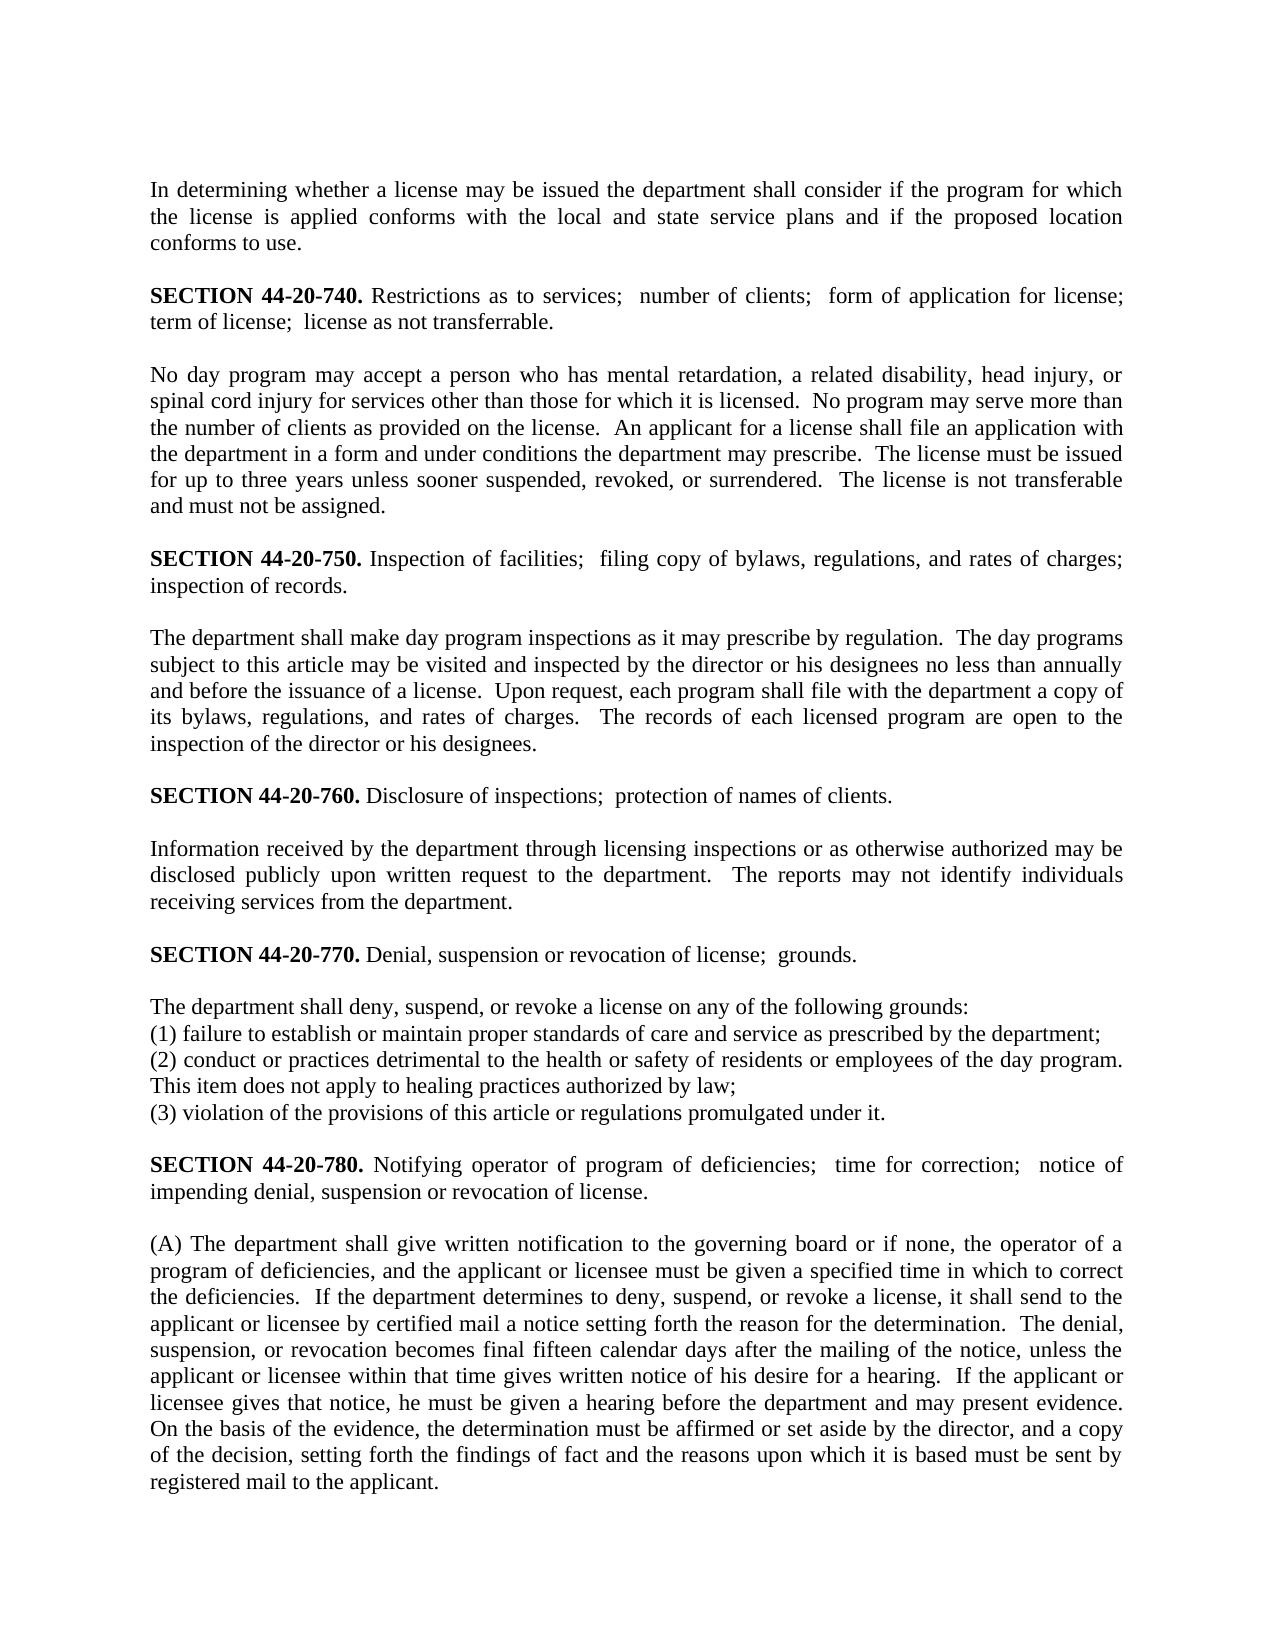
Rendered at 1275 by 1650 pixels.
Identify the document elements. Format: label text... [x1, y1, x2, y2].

text SECTION 44-20-740. Restrictions as to services; number of clients; form of application for license; term of license; license as not transferrable. [150, 282, 1125, 334]
text No day program may accept a person who has mental retardation, a related disability, head injury, or spinal cord injury for services other than those for which it is licensed. No program may serve more than the number of clients as provided on the license. An applicant for a license shall file an application with the department in a form and under conditions the department may prescribe. The license must be issued for up to three years unless sooner suspended, revoked, or surrendered. The license is not transferable and must not be assigned. [150, 361, 1125, 519]
text SECTION 44-20-780. Notifying operator of program of deficiencies; time for correction; notice of impending denial, suspension or revocation of license. [150, 1151, 1125, 1204]
text (A) The department shall give written notification to the governing board or if none, the operator of a program of deficiencies, and the applicant or licensee must be given a specified time in which to correct the deficiencies. If the department determines to deny, suspend, or revoke a license, it shall send to the applicant or licensee by certified mail a notice setting forth the reason for the determination. The denial, suspension, or revocation becomes final fifteen calendar days after the mailing of the notice, unless the applicant or licensee within that time gives written notice of his desire for a hearing. If the applicant or licensee gives that notice, he must be given a hearing before the department and may present evidence. On the basis of the evidence, the determination must be affirmed or set aside by the director, and a copy of the decision, setting forth the findings of fact and the reasons upon which it is based must be sent by registered mail to the applicant. [150, 1231, 1125, 1494]
text SECTION 44-20-760. Disclosure of inspections; protection of names of clients. [150, 782, 1125, 809]
text (3) violation of the provisions of this article or regulations promulgated under it. [150, 1099, 1125, 1125]
text SECTION 44-20-750. Inspection of facilities; filing copy of bylaws, regulations, and rates of charges; inspection of records. [150, 545, 1125, 598]
text The department shall deny, suspend, or revoke a license on any of the following grounds: [150, 993, 1125, 1020]
text SECTION 44-20-770. Denial, suspension or revocation of license; grounds. [150, 941, 1125, 967]
text (1) failure to establish or maintain proper standards of care and service as prescribed by the department; [150, 1020, 1125, 1046]
text In determining whether a license may be issued the department shall consider if the program for which the license is applied conforms with the local and state service plans and if the proposed location conforms to use. [150, 176, 1125, 255]
text The department shall make day program inspections as it may prescribe by regulation. The day programs subject to this article may be visited and inspected by the director or his designees no less than annually and before the issuance of a license. Upon request, each program shall file with the department a copy of its bylaws, regulations, and rates of charges. The records of each licensed program are open to the inspection of the director or his designees. [150, 624, 1125, 756]
text Information received by the department through licensing inspections or as otherwise authorized may be disclosed publicly upon written request to the department. The reports may not identify individuals receiving services from the department. [150, 835, 1125, 914]
text (2) conduct or practices detrimental to the health or safety of residents or employees of the day program. This item does not apply to healing practices authorized by law; [150, 1046, 1125, 1099]
